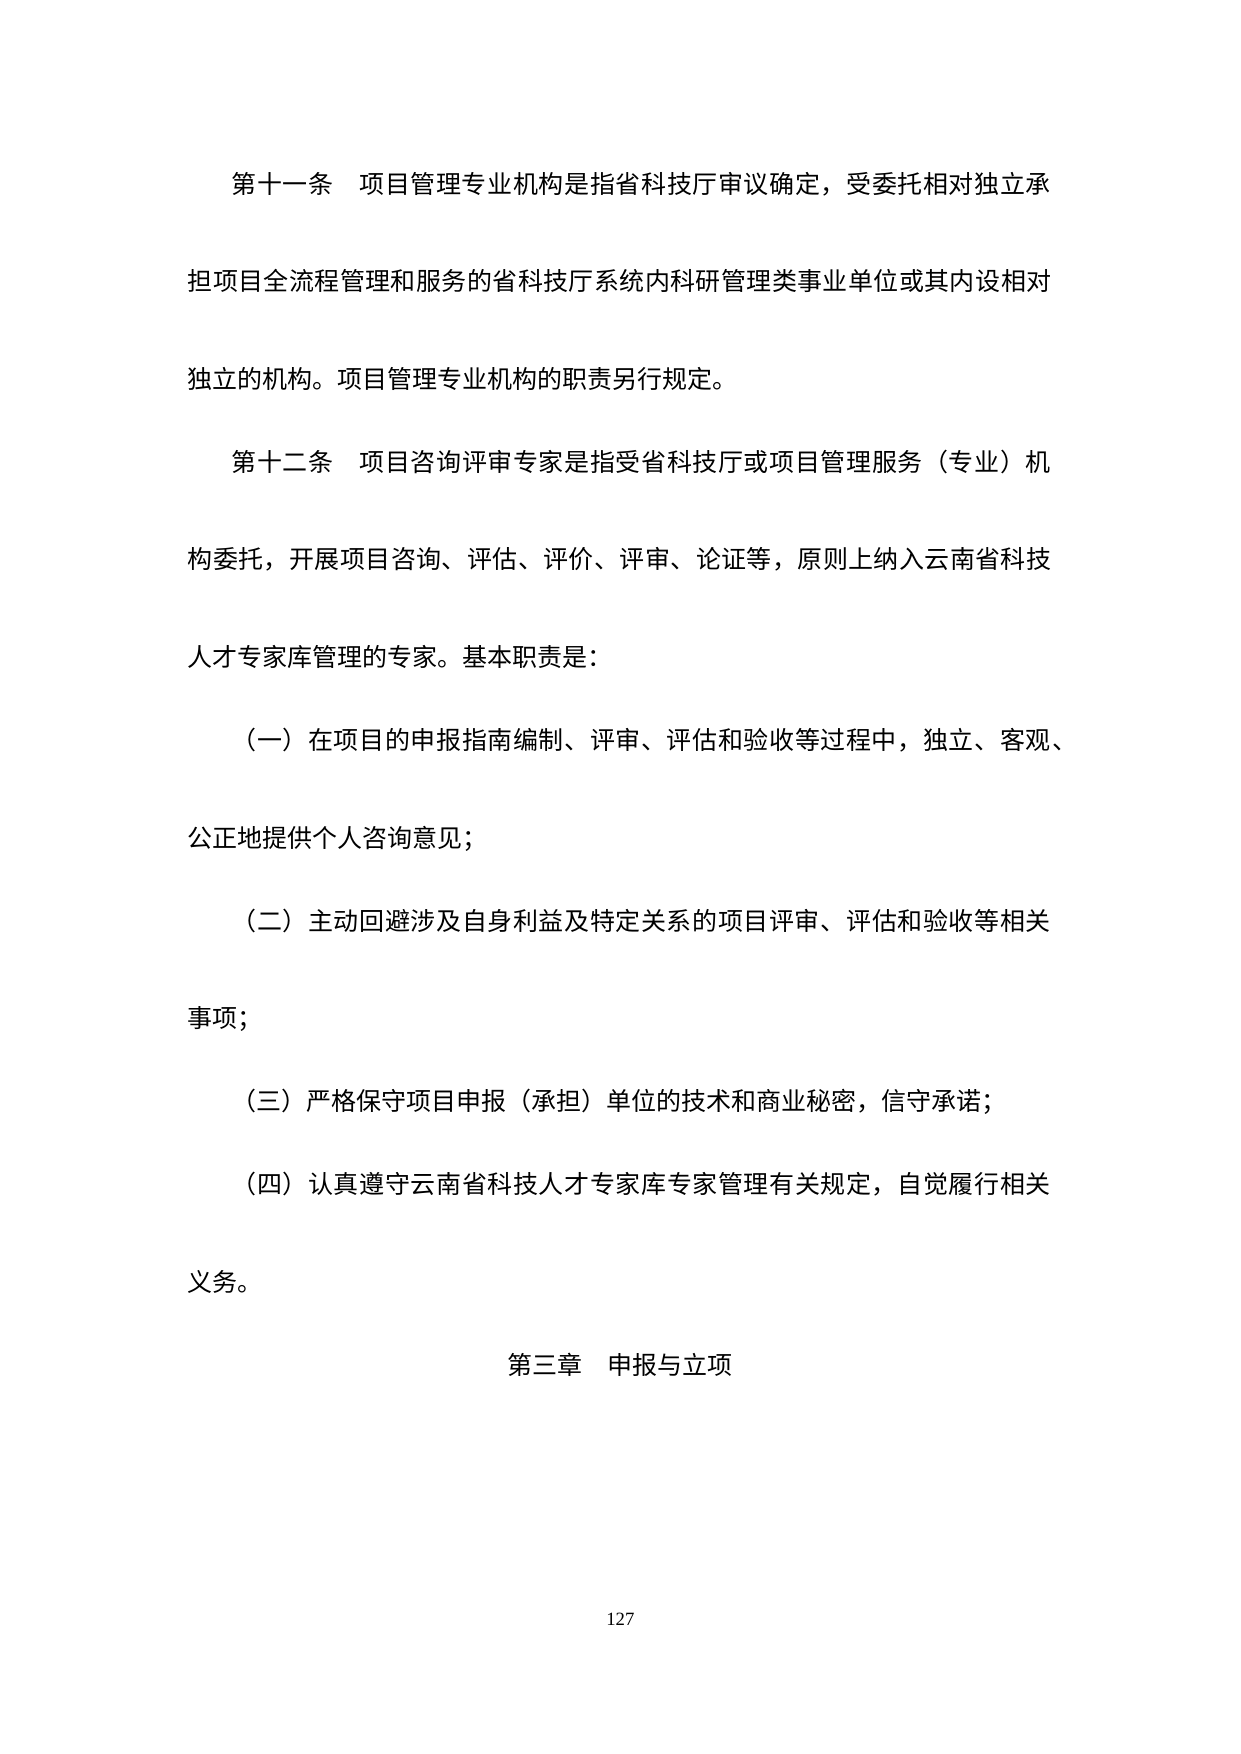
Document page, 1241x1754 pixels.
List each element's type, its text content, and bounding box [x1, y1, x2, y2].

text 第三章 申报与立项 [187, 1331, 1053, 1396]
text （四）认真遵守云南省科技人才专家库专家管理有关规定，自觉履行相关义务。 [187, 1151, 1053, 1313]
text 第十一条 项目管理专业机构是指省科技厅审议确定，受委托相对独立承担项目全流程管理和服务的省科技厅系统内科研管理类事业单位或其内设相对独立的机构。项目管理专业机构的职责另行规定。 [187, 150, 1053, 410]
text （二）主动回避涉及自身利益及特定关系的项目评审、评估和验收等相关事项； [187, 887, 1053, 1049]
text 第十二条 项目咨询评审专家是指受省科技厅或项目管理服务（专业）机构委托，开展项目咨询、评估、评价、评审、论证等，原则上纳入云南省科技人才专家库管理的专家。基本职责是： [187, 428, 1053, 688]
text （一）在项目的申报指南编制、评审、评估和验收等过程中，独立、客观、公正地提供个人咨询意见； [187, 706, 1053, 869]
text （三）严格保守项目申报（承担）单位的技术和商业秘密，信守承诺； [187, 1067, 1053, 1132]
